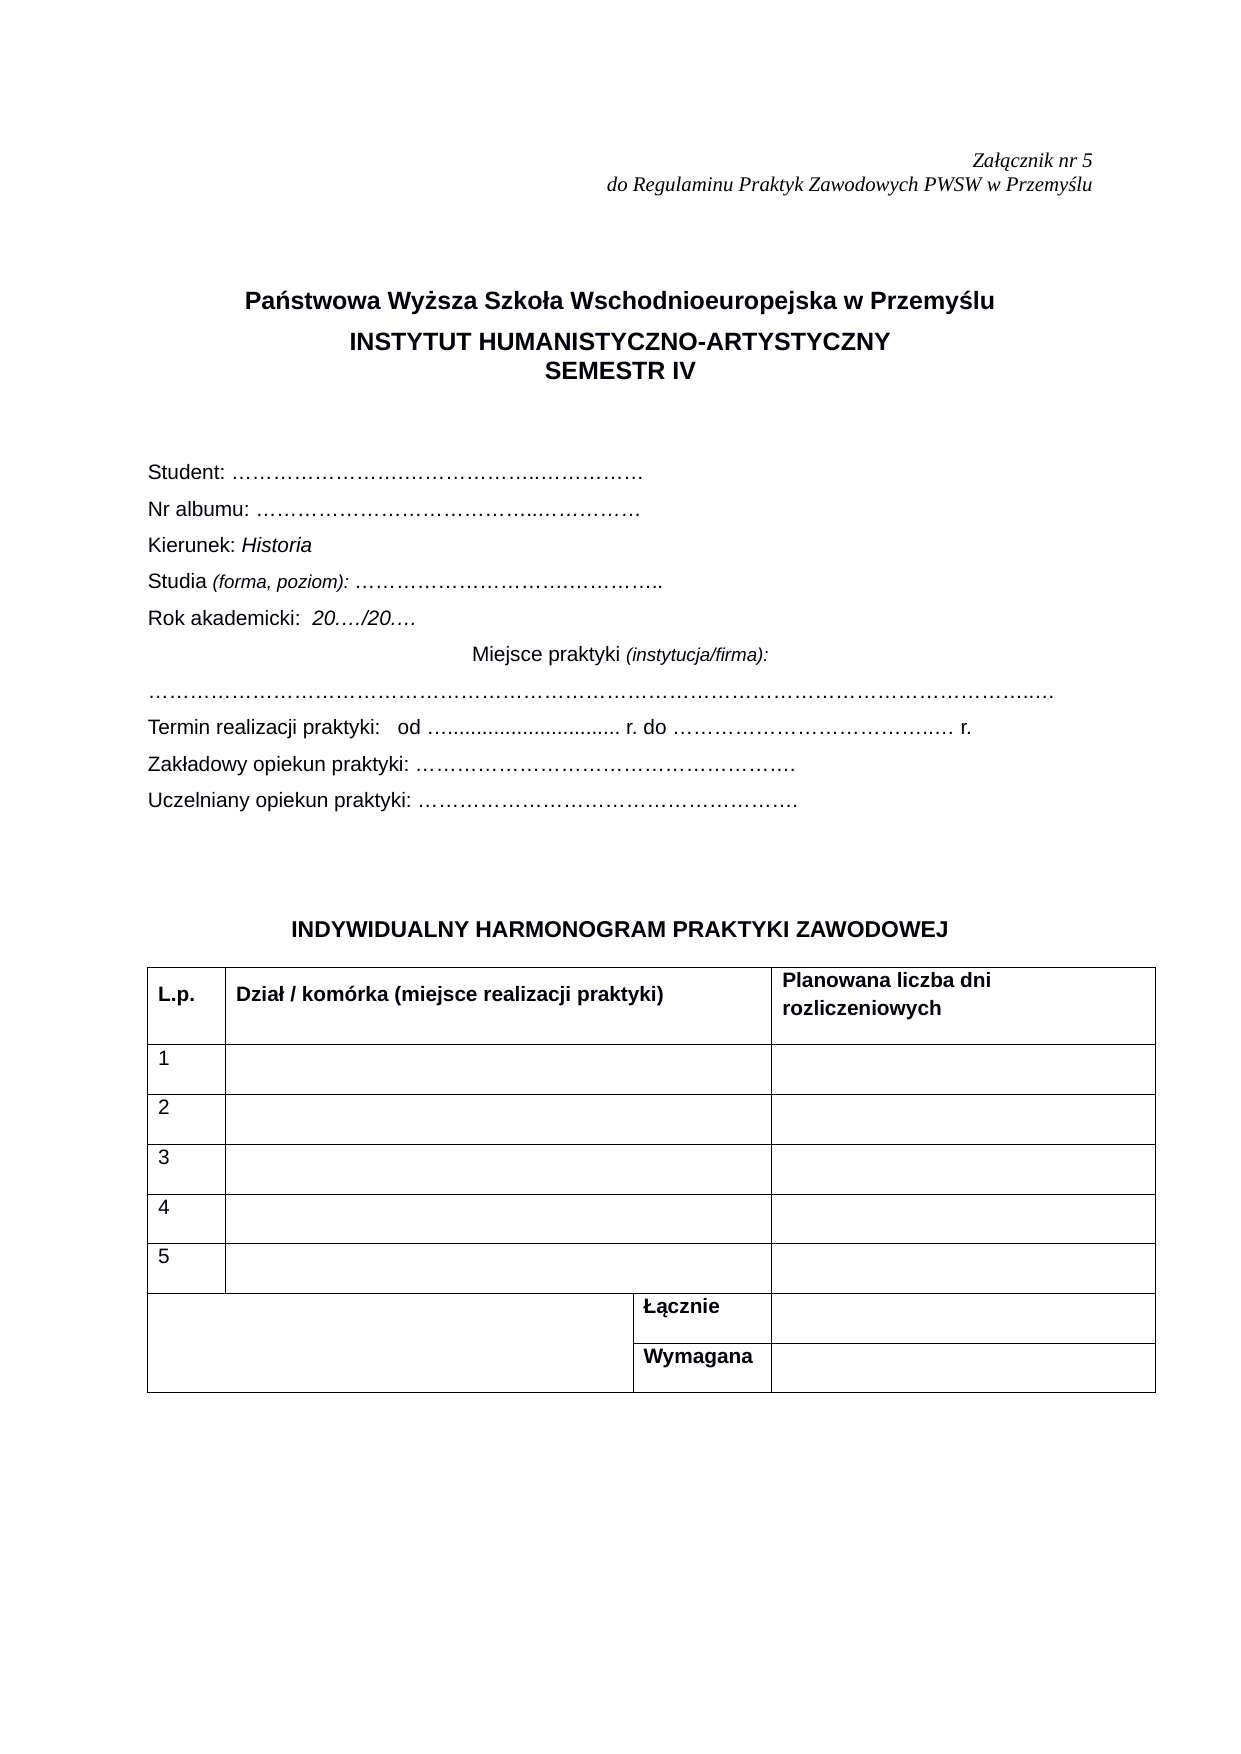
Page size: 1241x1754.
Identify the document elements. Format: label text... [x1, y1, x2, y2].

table_header Dział / komórka (miejsce realizacji praktyki) [226, 968, 771, 1044]
text Nr albumu: …………………………………..…………… [148, 496, 1093, 520]
text Uczelniany opiekun praktyki: ………………………………………………. [148, 788, 1093, 812]
subtitle SEMESTR IV [148, 356, 1093, 385]
table_cell [226, 1145, 771, 1193]
table_cell [226, 1244, 771, 1293]
table_cell [772, 1045, 1155, 1094]
text INDYWIDUALNY HARMONOGRAM PRAKTYKI ZAWODOWEJ [148, 916, 1093, 942]
table_cell [226, 1095, 771, 1144]
text Państwowa Wyższa Szkoła Wschodnioeuropejska w Przemyślu [148, 286, 1093, 315]
text INSTYTUT HUMANISTYCZNO-ARTYSTYCZNY [148, 327, 1093, 356]
text Miejsce praktyki (instytucja/firma): [148, 642, 1093, 666]
table_cell [226, 1045, 771, 1094]
table_cell [772, 1095, 1155, 1144]
table_cell 4 [148, 1195, 225, 1243]
table_cell [772, 1344, 1155, 1392]
text Rok akademicki: 20.…/20.… [148, 606, 1093, 630]
text Kierunek: Historia [148, 533, 1093, 557]
table_cell Wymagana [634, 1344, 771, 1392]
table_cell [148, 1294, 633, 1392]
text Termin realizacji praktyki: od ….............................. r. do ………………………………..… r. [148, 715, 1093, 739]
table_cell Łącznie [634, 1294, 771, 1342]
text Student: …………………….………………..…………… [148, 460, 1093, 484]
table_cell [772, 1195, 1155, 1243]
table_cell [772, 1244, 1155, 1293]
table_header L.p. [148, 968, 225, 1044]
table_cell [772, 1145, 1155, 1193]
text do Regulaminu Praktyk Zawodowych PWSW w Przemyślu [148, 172, 1093, 196]
table_cell 2 [148, 1095, 225, 1144]
text Zakładowy opiekun praktyki: ………………………………………………. [148, 752, 1093, 776]
table_cell 5 [148, 1244, 225, 1293]
text Załącznik nr 5 [148, 148, 1093, 172]
table_cell 1 [148, 1045, 225, 1094]
table_cell 3 [148, 1145, 225, 1193]
text Studia (forma, poziom): ………………………….………….. [148, 569, 1093, 593]
table_header Planowana liczba dni rozliczeniowych [772, 968, 1155, 1044]
table_cell [772, 1294, 1155, 1342]
table_cell [226, 1195, 771, 1243]
text ………………………………………………………………………………………………………………..… [148, 679, 1093, 703]
